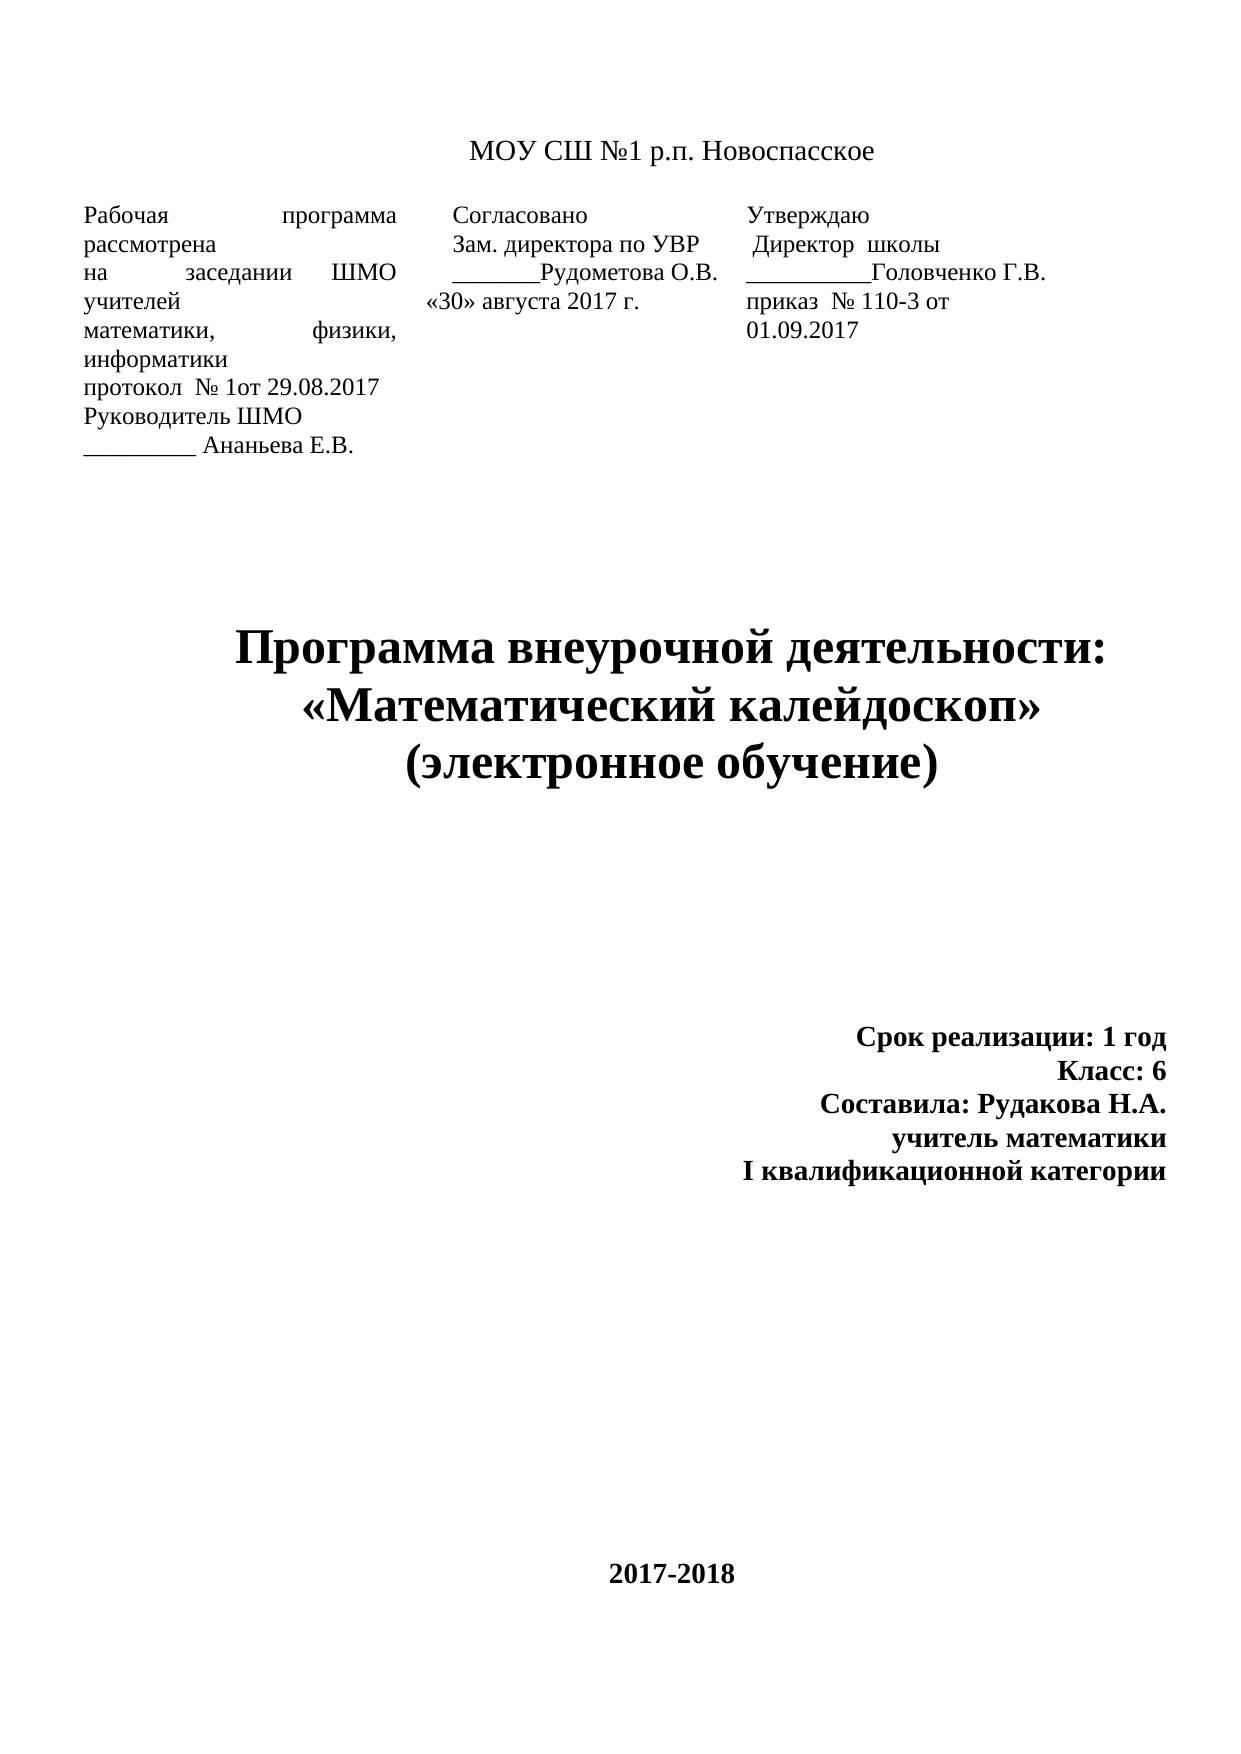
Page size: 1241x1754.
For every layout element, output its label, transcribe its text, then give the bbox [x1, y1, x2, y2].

table_header Рабочая программа рассмотрена на заседании ШМО учителей математики, физики, информатики протокол № 1от 29.08.2017 Руководитель ШМО _________ Ананьева Е.В. [72, 200, 408, 459]
text Срок реализации: 1 год [177, 1019, 1167, 1053]
text Программа внеурочной деятельности: «Математический калейдоскоп» [177, 617, 1167, 732]
table_header Согласовано Зам. директора по УВР _______Рудометова О.В. «30» августа 2017 г. [408, 200, 735, 459]
table_header Утверждаю Директор школы __________Головченко Г.В. приказ № 110-3 от 01.09.2017 [735, 200, 1061, 459]
text 2017-2018 [177, 1556, 1167, 1589]
text I квалификационной категории [177, 1153, 1167, 1187]
text МОУ СШ №1 р.п. Новоспасское [177, 133, 1167, 166]
text учитель математики [177, 1120, 1167, 1153]
text Класс: 6 [177, 1053, 1167, 1086]
text Составила: Рудакова Н.А. [177, 1086, 1167, 1120]
text (электронное обучение) [177, 732, 1167, 789]
